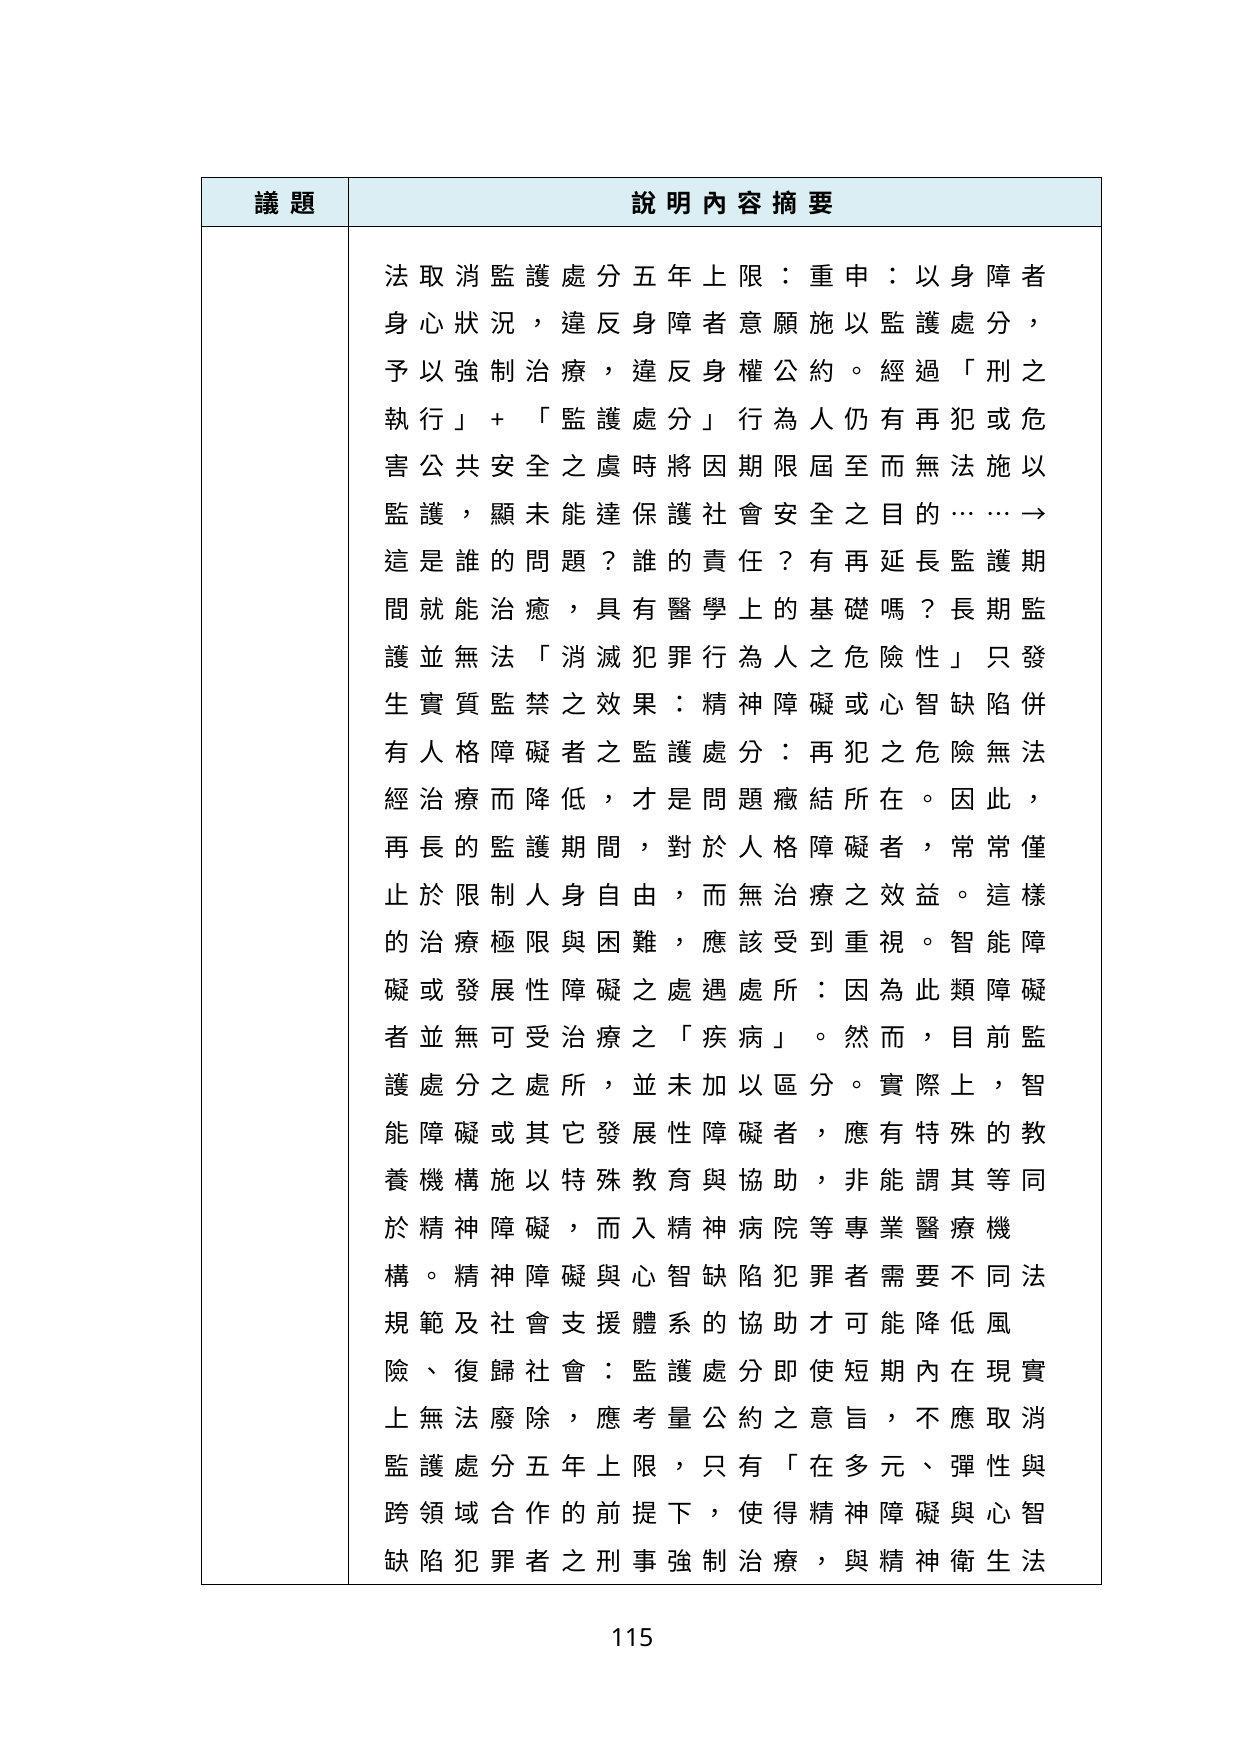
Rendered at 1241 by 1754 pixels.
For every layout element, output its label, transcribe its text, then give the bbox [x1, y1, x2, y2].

table_header 議題 [202, 178, 348, 226]
table_header 說明內容摘要 [349, 178, 1101, 226]
